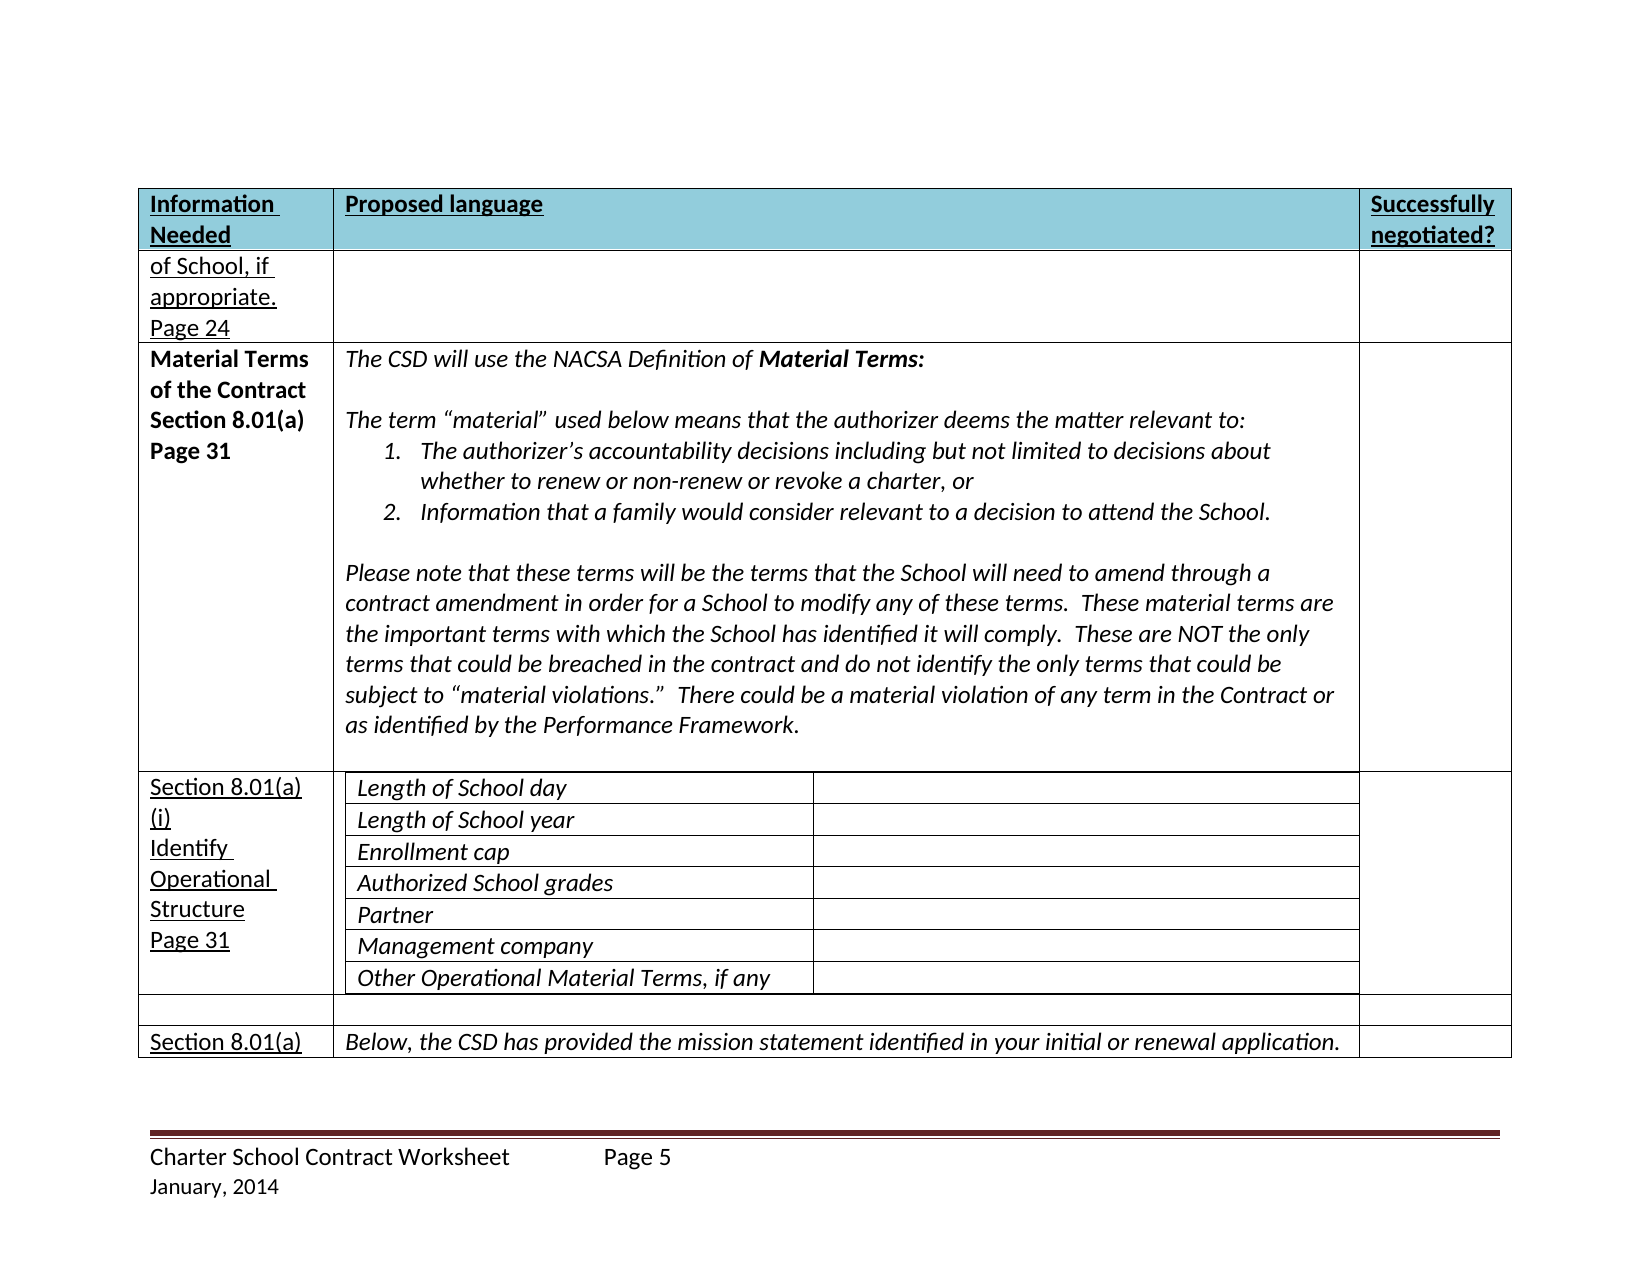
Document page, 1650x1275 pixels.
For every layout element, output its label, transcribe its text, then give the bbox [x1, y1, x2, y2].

table_cell [334, 772, 345, 994]
table_cell [814, 930, 1359, 961]
table_cell [346, 773, 813, 803]
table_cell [334, 1026, 1359, 1057]
table_cell [814, 804, 1359, 835]
table_cell [139, 995, 333, 1025]
table_cell [814, 773, 1359, 803]
table_cell [346, 899, 813, 929]
table_cell [1360, 772, 1511, 994]
table_cell [334, 995, 1359, 1025]
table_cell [139, 251, 333, 342]
table_cell [346, 836, 813, 866]
table_cell [346, 867, 813, 898]
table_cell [139, 1026, 333, 1057]
table_cell [1360, 995, 1511, 1025]
table_header Successfully negotiated? [1360, 189, 1511, 249]
table_cell Material Terms of the Contract Section 8.01(a) Page 31 [139, 343, 333, 771]
table_cell Section 8.01(a)(i) Identify Operational Structure Page 31 [139, 772, 333, 994]
table_cell [1360, 251, 1511, 342]
table_cell [814, 899, 1359, 929]
table_cell [1360, 343, 1511, 771]
table_cell [814, 867, 1359, 898]
table_cell [1360, 1026, 1511, 1057]
table_header Proposed language [334, 189, 1359, 249]
table_header Information Needed [139, 189, 333, 249]
table_cell [814, 836, 1359, 866]
table_cell [346, 930, 813, 961]
table_cell [814, 962, 1359, 993]
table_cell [334, 251, 1359, 342]
table_cell The CSD will use the NACSA Definition of Material Terms: The term “material” used below means that the authorizer deems the matter relevant to: The authorizer’s accountability decisions including but not limited to decisions about whether to renew or non-renew or revoke a charter, or Information that a family would consider relevant to a decision to attend the School. Please note that these terms will be the terms that the School will need to amend through a contract amendment in order for a School to modify any of these terms. These material terms are the important terms with which the School has identified it will comply. These are NOT the only terms that could be breached in the contract and do not identify the only terms that could be subject to “material violations.” There could be a material violation of any term in the Contract or as identified by the Performance Framework. [334, 343, 1359, 771]
table_cell [346, 962, 813, 993]
table_cell [346, 804, 813, 835]
